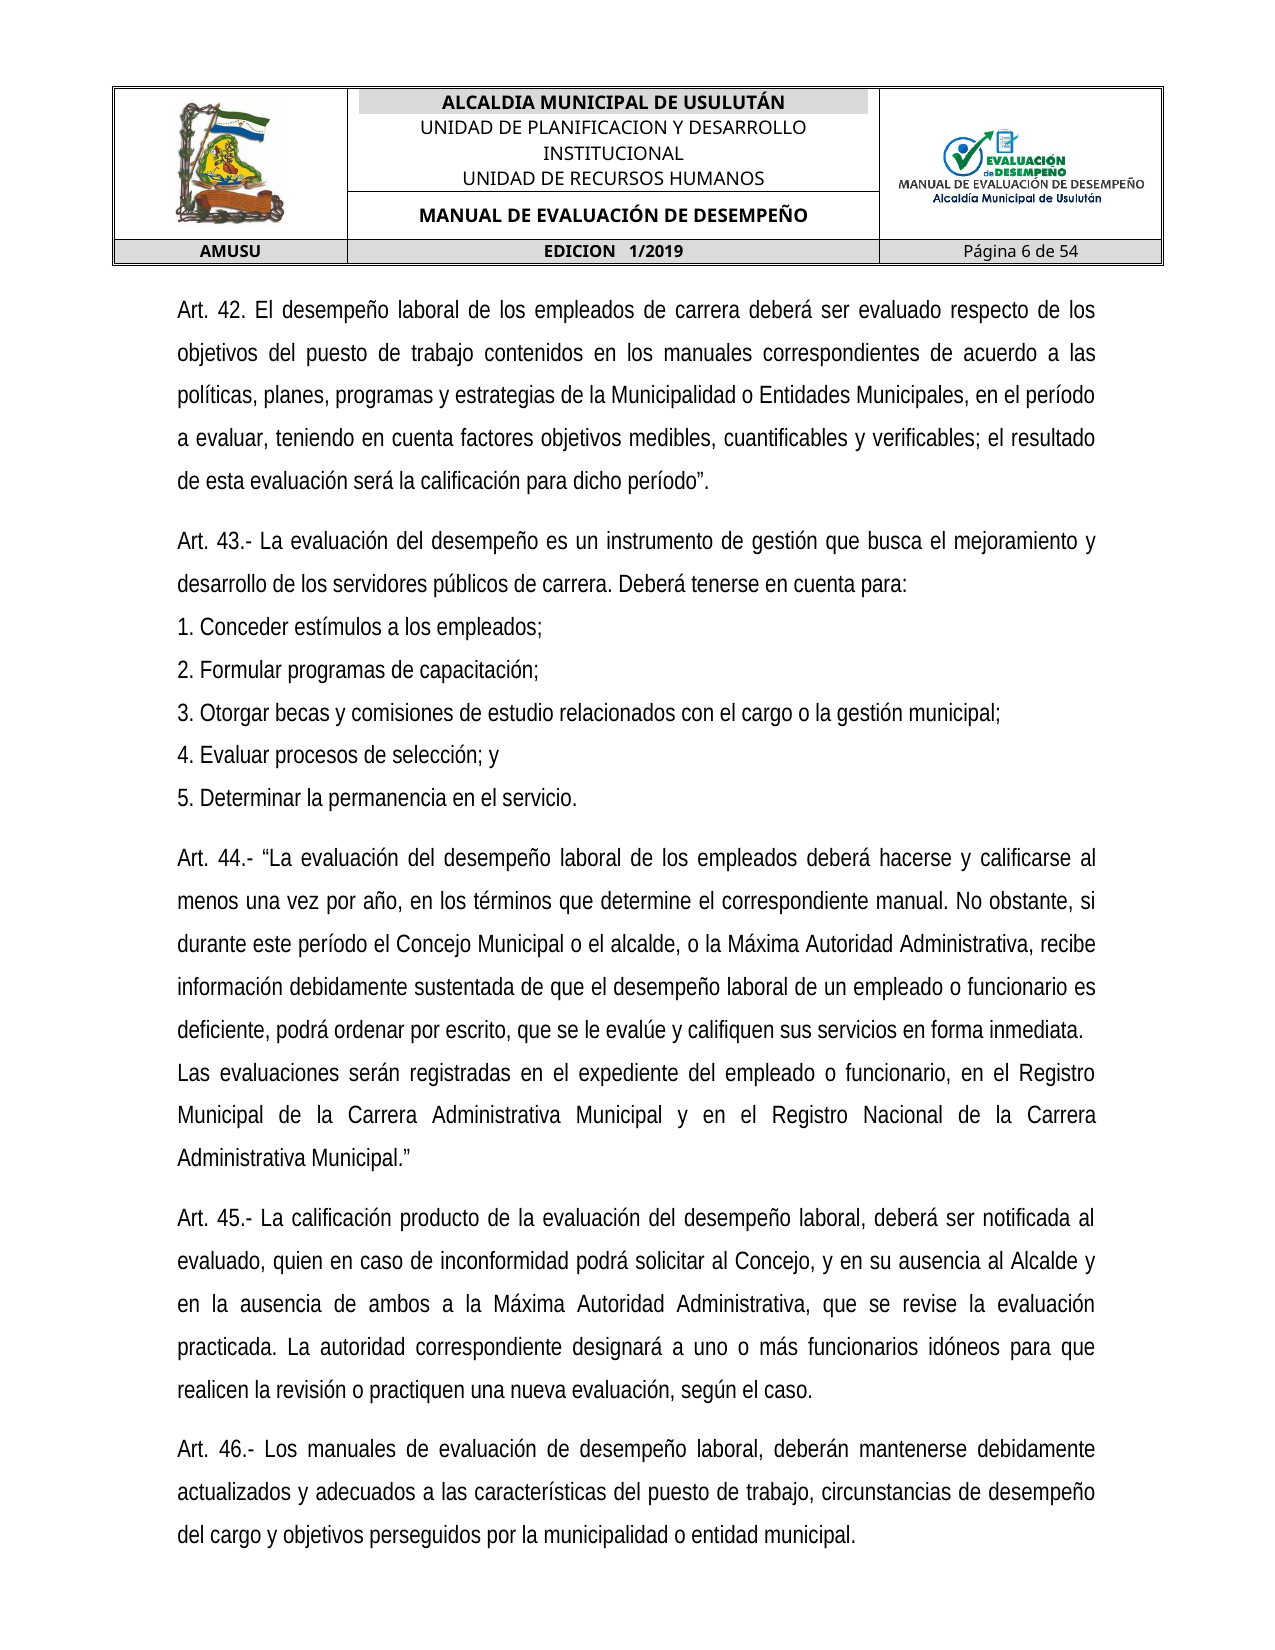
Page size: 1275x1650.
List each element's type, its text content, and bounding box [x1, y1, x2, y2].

picture [895, 125, 1147, 204]
text Las evaluaciones serán registradas en el expediente del empleado o funcionario, en el Registro Municipal de la Carrera Administrativa Municipal y en el Registro Nacional de la Carrera Administrativa Municipal.” [177, 1057, 1098, 1172]
text Art. 42. El desempeño laboral de los empleados de carrera deberá ser evaluado respecto de los objetivos del puesto de trabajo contenidos en los manuales correspondientes de acuerdo a las políticas, planes, programas y estrategias de la Municipalidad o Entidades Municipales, en el período a evaluar, teniendo en cuenta factores objetivos medibles, cuantificables y verificables; el resultado de esta evaluación será la calificación para dicho período”. [177, 294, 1098, 495]
text 1. Conceder estímulos a los empleados; [177, 612, 1098, 640]
picture [175, 102, 286, 227]
text Art. 45.- La calificación producto de la evaluación del desempeño laboral, deberá ser notificada al evaluado, quien en caso de inconformidad podrá solicitar al Concejo, y en su ausencia al Alcalde y en la ausencia de ambos a la Máxima Autoridad Administrativa, que se revise la evaluación practicada. La autoridad correspondiente designará a uno o más funcionarios idóneos para que realicen la revisión o practiquen una nueva evaluación, según el caso. [177, 1203, 1098, 1403]
text Art. 44.- “La evaluación del desempeño laboral de los empleados deberá hacerse y calificarse al menos una vez por año, en los términos que determine el correspondiente manual. No obstante, si durante este período el Concejo Municipal o el alcalde, o la Máxima Autoridad Administrativa, recibe información debidamente sustentada de que el desempeño laboral de un empleado o funcionario es deficiente, podrá ordenar por escrito, que se le evalúe y califiquen sus servicios en forma inmediata. [177, 843, 1098, 1043]
text 2. Formular programas de capacitación; [177, 654, 1098, 683]
text Art. 46.- Los manuales de evaluación de desempeño laboral, deberán mantenerse debidamente actualizados y adecuados a las características del puesto de trabajo, circunstancias de desempeño del cargo y objetivos perseguidos por la municipalidad o entidad municipal. [177, 1434, 1098, 1549]
text Art. 43.- La evaluación del desempeño es un instrumento de gestión que busca el mejoramiento y desarrollo de los servidores públicos de carrera. Deberá tenerse en cuenta para: [177, 526, 1098, 597]
text 5. Determinar la permanencia en el servicio. [177, 783, 1098, 812]
text 4. Evaluar procesos de selección; y [177, 740, 1098, 769]
text 3. Otorgar becas y comisiones de estudio relacionados con el cargo o la gestión municipal; [177, 697, 1098, 726]
